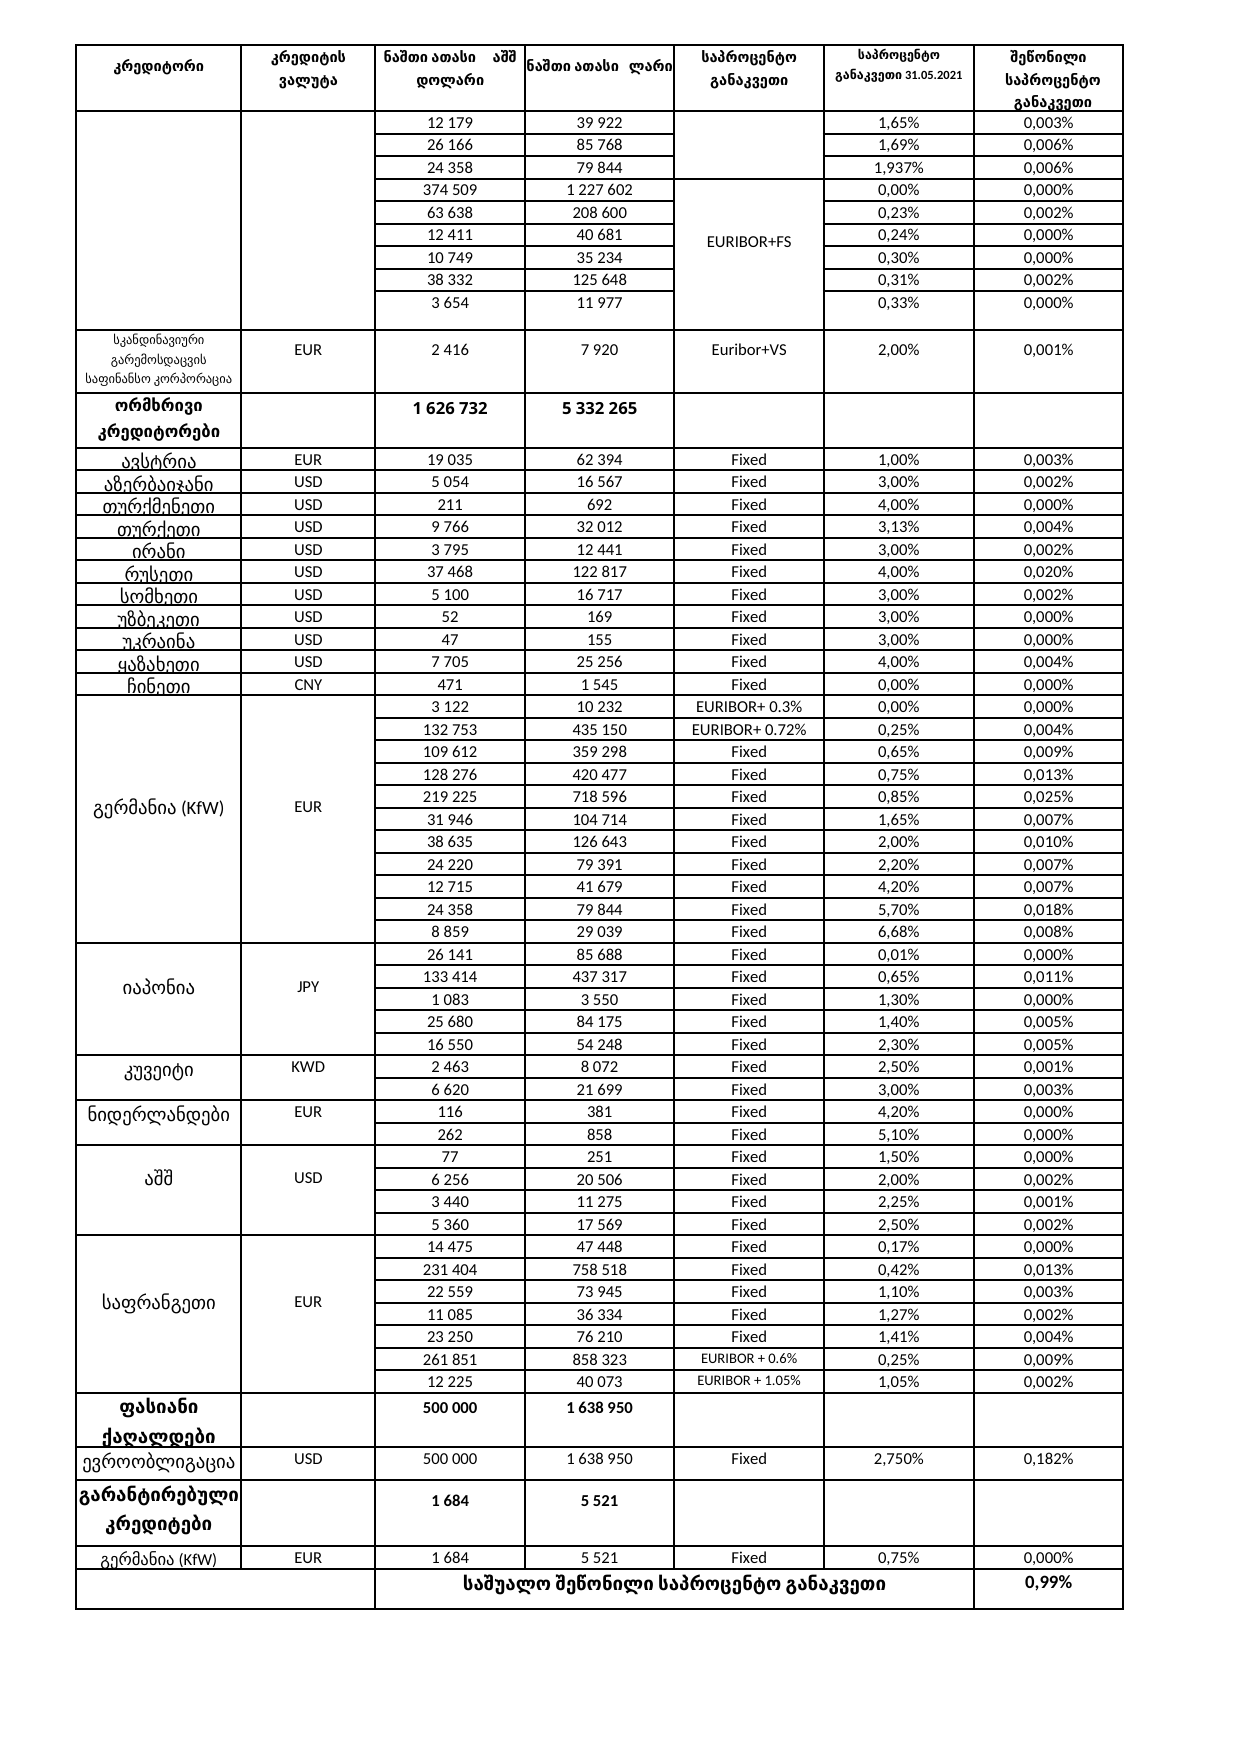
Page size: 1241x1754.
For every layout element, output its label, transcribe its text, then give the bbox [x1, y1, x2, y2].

table_cell 2 416 [376, 331, 524, 392]
table_cell 0,003% [975, 1079, 1122, 1099]
table_cell EUR [242, 1101, 374, 1144]
table_cell 1,41% [825, 1326, 973, 1347]
table_cell 2,30% [825, 1034, 973, 1054]
table_cell 0,65% [825, 966, 973, 987]
table_cell Fixed [675, 629, 823, 649]
table_cell Fixed [675, 1191, 823, 1212]
table_cell 24 358 [376, 157, 524, 177]
table_cell 10 232 [526, 696, 673, 717]
table_cell 0,020% [975, 561, 1122, 582]
table_header კრედიტის ვალუტა [242, 46, 374, 110]
table_cell Fixed [675, 1236, 823, 1257]
table_header ნაშთი ათასი ლარი [526, 46, 673, 110]
table_header საპროცენტო განაკვეთი [675, 46, 823, 110]
table_cell Fixed [675, 921, 823, 942]
table_cell 420 477 [526, 764, 673, 784]
table_cell 2,00% [825, 1169, 973, 1189]
table_cell 1 684 [376, 1481, 524, 1545]
table_cell 231 404 [376, 1259, 524, 1279]
table_cell 0,000% [975, 292, 1122, 329]
table_cell Fixed [675, 1326, 823, 1347]
table_cell 0,000% [975, 944, 1122, 964]
table_cell 3,13% [825, 516, 973, 537]
table_cell 0,004% [975, 516, 1122, 537]
table_cell 1 083 [376, 989, 524, 1009]
table_cell 54 248 [526, 1034, 673, 1054]
table_cell EUR [242, 449, 374, 469]
table_cell 12 411 [376, 225, 524, 245]
table_cell 126 643 [526, 831, 673, 852]
table_cell 381 [526, 1101, 673, 1122]
table_cell იაპონია [77, 944, 240, 1054]
table_cell 0,85% [825, 786, 973, 807]
table_cell 116 [376, 1101, 524, 1122]
table_cell [675, 1481, 823, 1545]
table_cell სკანდინავიური გარემოსდაცვის საფინანსო კორპორაცია (NEFCO) [77, 331, 240, 392]
table_cell ორმხრივი კრედიტორები [77, 394, 240, 447]
table_cell EUR [242, 1547, 374, 1568]
table_cell USD [242, 629, 374, 649]
table_cell 35 234 [526, 247, 673, 267]
table_cell Fixed [675, 584, 823, 604]
table_cell გერმანია (KfW) [77, 696, 240, 942]
table_cell [675, 394, 823, 447]
table_cell Fixed [675, 854, 823, 874]
table_cell 26 166 [376, 135, 524, 155]
table_cell 47 [376, 629, 524, 649]
table_cell 37 468 [376, 561, 524, 582]
table_cell 718 596 [526, 786, 673, 807]
table_cell EURIBOR+ 0.3% [675, 696, 823, 717]
table_cell 2 463 [376, 1056, 524, 1077]
table_cell 11 275 [526, 1191, 673, 1212]
table_cell Fixed [675, 1146, 823, 1167]
table_cell [975, 1394, 1122, 1446]
table_cell 52 [376, 606, 524, 627]
table_cell Fixed [675, 1281, 823, 1302]
table_cell USD [242, 494, 374, 514]
table_cell 85 768 [526, 135, 673, 155]
table_cell 1 227 602 [526, 180, 673, 200]
table_cell 0,013% [975, 764, 1122, 784]
table_cell ყაზახეთი [77, 651, 240, 672]
table_cell აზერბაიჯანი [77, 471, 240, 492]
table_cell 38 332 [376, 270, 524, 290]
table_cell Fixed [675, 449, 823, 469]
table_cell USD [242, 561, 374, 582]
table_cell აშშ [77, 1146, 240, 1234]
table_cell 4,00% [825, 561, 973, 582]
table_cell Fixed [675, 1547, 823, 1568]
table_cell 1,937% [825, 157, 973, 177]
table_cell 0,009% [975, 741, 1122, 762]
table_cell 12 715 [376, 876, 524, 897]
table_cell 500 000 [376, 1394, 524, 1446]
table_cell Fixed [675, 1011, 823, 1032]
table_cell 0,17% [825, 1236, 973, 1257]
table_cell 2,00% [825, 831, 973, 852]
table_cell 0,004% [975, 1326, 1122, 1347]
table_cell 0,018% [975, 899, 1122, 919]
table_header შეწონილი საპროცენტო განაკვეთი [975, 46, 1122, 110]
table_cell 109 612 [376, 741, 524, 762]
table_cell 24 220 [376, 854, 524, 874]
table_cell 1,65% [825, 809, 973, 829]
table_cell 12 441 [526, 539, 673, 559]
table_cell 17 569 [526, 1214, 673, 1234]
table_cell 76 210 [526, 1326, 673, 1347]
table_cell 435 150 [526, 719, 673, 739]
table_cell 0,75% [825, 764, 973, 784]
table_cell 1,10% [825, 1281, 973, 1302]
table_cell 0,005% [975, 1011, 1122, 1032]
table_cell USD [242, 1146, 374, 1234]
table_cell 261 851 [376, 1349, 524, 1369]
table_cell 1 626 732 [376, 394, 524, 447]
table_cell EURIBOR+ 0.72% [675, 719, 823, 739]
table_cell 29 039 [526, 921, 673, 942]
table_cell ჩინეთი [77, 674, 240, 694]
table_cell 0,007% [975, 876, 1122, 897]
table_cell 0,001% [975, 1056, 1122, 1077]
table_cell Fixed [675, 1169, 823, 1189]
table_cell 2,750% [825, 1448, 973, 1479]
table_cell Fixed [675, 1259, 823, 1279]
table_cell გერმანია (KfW) [77, 1547, 240, 1568]
table_cell 3,00% [825, 471, 973, 492]
table_cell 1 684 [376, 1547, 524, 1568]
table_cell კუვეიტი [77, 1056, 240, 1099]
table_cell Fixed [675, 1101, 823, 1122]
table_cell 0,000% [975, 606, 1122, 627]
table_cell 21 699 [526, 1079, 673, 1099]
table_cell 3,00% [825, 629, 973, 649]
table_cell 12 179 [376, 112, 524, 132]
table_cell 4,20% [825, 876, 973, 897]
table_cell 11 085 [376, 1304, 524, 1324]
table_cell 0,33% [825, 292, 973, 329]
table_cell 133 414 [376, 966, 524, 987]
table_cell 1 545 [526, 674, 673, 694]
table_cell 2,50% [825, 1214, 973, 1234]
table_cell 0,31% [825, 270, 973, 290]
table_cell Fixed [675, 1448, 823, 1479]
table_cell 0,000% [975, 629, 1122, 649]
table_header კრედიტორი [77, 46, 240, 110]
table_cell Fixed [675, 471, 823, 492]
table_cell 2,20% [825, 854, 973, 874]
table_cell 5 054 [376, 471, 524, 492]
table_cell 858 [526, 1124, 673, 1144]
table_cell 0,005% [975, 1034, 1122, 1054]
table_cell USD [242, 1448, 374, 1479]
table_cell [975, 394, 1122, 447]
table_cell 0,000% [975, 674, 1122, 694]
table_cell 692 [526, 494, 673, 514]
table_cell ფასიანი ქაღალდები [77, 1394, 240, 1446]
table_cell თურქმენეთი [77, 494, 240, 514]
table_cell 0,007% [975, 809, 1122, 829]
table_cell USD [242, 516, 374, 537]
table_cell 471 [376, 674, 524, 694]
table_cell USD [242, 539, 374, 559]
table_cell Fixed [675, 1304, 823, 1324]
table_cell 0,003% [975, 449, 1122, 469]
table_cell ევროობლიგაცია 2021 [77, 1448, 240, 1479]
table_cell 0,24% [825, 225, 973, 245]
table_cell 3,00% [825, 539, 973, 559]
table_cell 0,002% [975, 539, 1122, 559]
table_cell 219 225 [376, 786, 524, 807]
table_cell 5 521 [526, 1547, 673, 1568]
table_cell Fixed [675, 809, 823, 829]
table_cell Fixed [675, 1034, 823, 1054]
table_cell 1,00% [825, 449, 973, 469]
table_cell 1,65% [825, 112, 973, 132]
table_cell 3 122 [376, 696, 524, 717]
table_cell Fixed [675, 831, 823, 852]
table_cell 0,011% [975, 966, 1122, 987]
table_cell 125 648 [526, 270, 673, 290]
table_cell 25 680 [376, 1011, 524, 1032]
table_cell 0,010% [975, 831, 1122, 852]
table_cell 11 977 [526, 292, 673, 329]
table_cell 77 [376, 1146, 524, 1167]
table_cell 36 334 [526, 1304, 673, 1324]
table_cell [242, 1394, 374, 1446]
table_cell 0,65% [825, 741, 973, 762]
table_cell USD [242, 471, 374, 492]
table_cell გარანტირებული კრედიტები [77, 1481, 240, 1545]
table_cell EURIBOR + 0.6% [675, 1349, 823, 1369]
table_cell 84 175 [526, 1011, 673, 1032]
table_cell 0,30% [825, 247, 973, 267]
table_cell Fixed [675, 561, 823, 582]
table_cell 128 276 [376, 764, 524, 784]
table_cell 1 638 950 [526, 1394, 673, 1446]
table_cell 3 654 [376, 292, 524, 329]
table_cell უზბეკეთი [77, 606, 240, 627]
table_cell 9 766 [376, 516, 524, 537]
table_cell 858 323 [526, 1349, 673, 1369]
table_cell 0,025% [975, 786, 1122, 807]
table_cell 0,42% [825, 1259, 973, 1279]
table_cell 104 714 [526, 809, 673, 829]
table_cell ავსტრია [77, 449, 240, 469]
table_cell 155 [526, 629, 673, 649]
table_cell 0,004% [975, 719, 1122, 739]
table_cell Fixed [675, 899, 823, 919]
table_cell ირანი [77, 539, 240, 559]
table_cell 0,000% [975, 247, 1122, 267]
table_cell 0,000% [975, 989, 1122, 1009]
table_cell 5 360 [376, 1214, 524, 1234]
table_cell 12 225 [376, 1371, 524, 1392]
table_cell 2,25% [825, 1191, 973, 1212]
table_cell [825, 1481, 973, 1545]
table_cell 16 567 [526, 471, 673, 492]
table_cell 40 073 [526, 1371, 673, 1392]
table_cell 79 844 [526, 157, 673, 177]
table_cell 4,00% [825, 494, 973, 514]
table_cell საფრანგეთი [77, 1236, 240, 1392]
table_cell 14 475 [376, 1236, 524, 1257]
table_cell Fixed [675, 989, 823, 1009]
table_cell USD [242, 606, 374, 627]
table_cell 5,70% [825, 899, 973, 919]
table_cell 1,40% [825, 1011, 973, 1032]
table_cell 32 012 [526, 516, 673, 537]
table_cell 0,00% [825, 696, 973, 717]
table_cell Fixed [675, 1124, 823, 1144]
table_cell 251 [526, 1146, 673, 1167]
table_cell 208 600 [526, 202, 673, 222]
table_cell 0,75% [825, 1547, 973, 1568]
table_cell Euribor+VS [675, 331, 823, 392]
table_cell 2,00% [825, 331, 973, 392]
table_cell 132 753 [376, 719, 524, 739]
table_cell Fixed [675, 516, 823, 537]
table_cell 0,000% [975, 1124, 1122, 1144]
table_cell 0,003% [975, 1281, 1122, 1302]
table_cell 0,001% [975, 1191, 1122, 1212]
table_cell 79 391 [526, 854, 673, 874]
table_cell 3,00% [825, 1079, 973, 1099]
table_cell 758 518 [526, 1259, 673, 1279]
table_cell 500 000 [376, 1448, 524, 1479]
table_cell JPY [242, 944, 374, 1054]
table_cell 0,000% [975, 696, 1122, 717]
table_cell 1 638 950 [526, 1448, 673, 1479]
table_cell Fixed [675, 494, 823, 514]
table_cell 8 859 [376, 921, 524, 942]
table_cell 0,013% [975, 1259, 1122, 1279]
table_cell 31 946 [376, 809, 524, 829]
table_cell 5 521 [526, 1481, 673, 1545]
table_cell EUR [242, 1236, 374, 1392]
table_header ნაშთი ათასი აშშ დოლარი [376, 46, 524, 110]
table_cell 0,01% [825, 944, 973, 964]
table_cell [242, 394, 374, 447]
table_cell 7 920 [526, 331, 673, 392]
table_cell 73 945 [526, 1281, 673, 1302]
table_cell 1,50% [825, 1146, 973, 1167]
table_cell სომხეთი [77, 584, 240, 604]
table_cell 0,002% [975, 202, 1122, 222]
table_cell 3,00% [825, 584, 973, 604]
table_cell 374 509 [376, 180, 524, 200]
table_cell EURIBOR + 1.05% [675, 1371, 823, 1392]
table_cell [77, 1570, 374, 1608]
table_cell EURIBOR+FS [675, 180, 823, 329]
table_cell 47 448 [526, 1236, 673, 1257]
table_cell 40 681 [526, 225, 673, 245]
table_cell 0,006% [975, 157, 1122, 177]
table_cell 437 317 [526, 966, 673, 987]
table_cell 3 550 [526, 989, 673, 1009]
table_cell 0,007% [975, 854, 1122, 874]
table_cell 0,002% [975, 584, 1122, 604]
table_cell [242, 1481, 374, 1545]
table_cell თურქეთი [77, 516, 240, 537]
table_cell Fixed [675, 876, 823, 897]
table_cell Fixed [675, 1056, 823, 1077]
table_cell 0,002% [975, 1214, 1122, 1234]
table_cell Fixed [675, 539, 823, 559]
table_cell 0,008% [975, 921, 1122, 942]
table_cell Fixed [675, 1079, 823, 1099]
table_cell 1,69% [825, 135, 973, 155]
table_cell ნიდერლანდები [77, 1101, 240, 1144]
table_cell 0,000% [975, 1101, 1122, 1122]
table_cell 1,30% [825, 989, 973, 1009]
table_cell 10 749 [376, 247, 524, 267]
table_cell Fixed [675, 786, 823, 807]
table_cell 62 394 [526, 449, 673, 469]
table_cell Fixed [675, 651, 823, 672]
table_cell Fixed [675, 966, 823, 987]
table_cell Fixed [675, 944, 823, 964]
table_cell 0,00% [825, 674, 973, 694]
table_cell 0,23% [825, 202, 973, 222]
table_cell 24 358 [376, 899, 524, 919]
table_cell 122 817 [526, 561, 673, 582]
table_cell Fixed [675, 674, 823, 694]
table_cell Fixed [675, 606, 823, 627]
table_cell 0,002% [975, 1371, 1122, 1392]
table_cell 8 072 [526, 1056, 673, 1077]
table_cell 211 [376, 494, 524, 514]
table_cell 0,000% [975, 180, 1122, 200]
table_cell 4,00% [825, 651, 973, 672]
table_cell 0,002% [975, 1169, 1122, 1189]
table_cell 4,20% [825, 1101, 973, 1122]
table_cell 0,99% [975, 1570, 1122, 1608]
table_cell 3 440 [376, 1191, 524, 1212]
table_cell 0,002% [975, 471, 1122, 492]
table_cell 6 620 [376, 1079, 524, 1099]
table_cell 16 550 [376, 1034, 524, 1054]
table_cell 0,000% [975, 1547, 1122, 1568]
table_cell 1,05% [825, 1371, 973, 1392]
table_cell 0,25% [825, 1349, 973, 1369]
table_cell USD [242, 651, 374, 672]
table_cell 6 256 [376, 1169, 524, 1189]
table_cell 0,25% [825, 719, 973, 739]
table_cell რუსეთი [77, 561, 240, 582]
table_cell 0,009% [975, 1349, 1122, 1369]
table_cell 0,000% [975, 494, 1122, 514]
table_cell KWD [242, 1056, 374, 1099]
table_cell 23 250 [376, 1326, 524, 1347]
table_cell 63 638 [376, 202, 524, 222]
table_cell 22 559 [376, 1281, 524, 1302]
table_cell 6,68% [825, 921, 973, 942]
table_cell 5,10% [825, 1124, 973, 1144]
table_cell 0,00% [825, 180, 973, 200]
table_cell 0,002% [975, 270, 1122, 290]
table_cell საშუალო შეწონილი საპროცენტო განაკვეთი [376, 1570, 973, 1608]
table_cell 79 844 [526, 899, 673, 919]
table_cell 262 [376, 1124, 524, 1144]
table_cell 0,002% [975, 1304, 1122, 1324]
table_cell 85 688 [526, 944, 673, 964]
table_cell 0,000% [975, 1236, 1122, 1257]
table_cell 41 679 [526, 876, 673, 897]
table_cell 0,006% [975, 135, 1122, 155]
table_cell 5 332 265 [526, 394, 673, 447]
table_cell 3,00% [825, 606, 973, 627]
table_cell [825, 1394, 973, 1446]
table_cell Fixed [675, 741, 823, 762]
table_cell 3 795 [376, 539, 524, 559]
table_cell 2,50% [825, 1056, 973, 1077]
table_cell 5 100 [376, 584, 524, 604]
table_cell 39 922 [526, 112, 673, 132]
table_cell 20 506 [526, 1169, 673, 1189]
table_cell Fixed [675, 1214, 823, 1234]
table_header საპროცენტო განაკვეთი 31.05.2021 [825, 46, 973, 110]
table_cell 7 705 [376, 651, 524, 672]
table_cell Fixed [675, 764, 823, 784]
table_cell 169 [526, 606, 673, 627]
table_cell 25 256 [526, 651, 673, 672]
table_cell 16 717 [526, 584, 673, 604]
table_cell 359 298 [526, 741, 673, 762]
table_cell 0,004% [975, 651, 1122, 672]
table_cell CNY [242, 674, 374, 694]
table_cell 0,001% [975, 331, 1122, 392]
table_cell უკრაინა [77, 629, 240, 649]
table_cell EUR [242, 331, 374, 392]
table_cell [825, 394, 973, 447]
table_cell 1,27% [825, 1304, 973, 1324]
table_cell 26 141 [376, 944, 524, 964]
table_cell 38 635 [376, 831, 524, 852]
table_cell 0,003% [975, 112, 1122, 132]
table_cell EUR [242, 696, 374, 942]
table_cell 0,000% [975, 225, 1122, 245]
table_cell [675, 1394, 823, 1446]
table_cell 19 035 [376, 449, 524, 469]
table_cell [975, 1481, 1122, 1545]
table_cell 0,182% [975, 1448, 1122, 1479]
table_cell 0,000% [975, 1146, 1122, 1167]
table_cell USD [242, 584, 374, 604]
